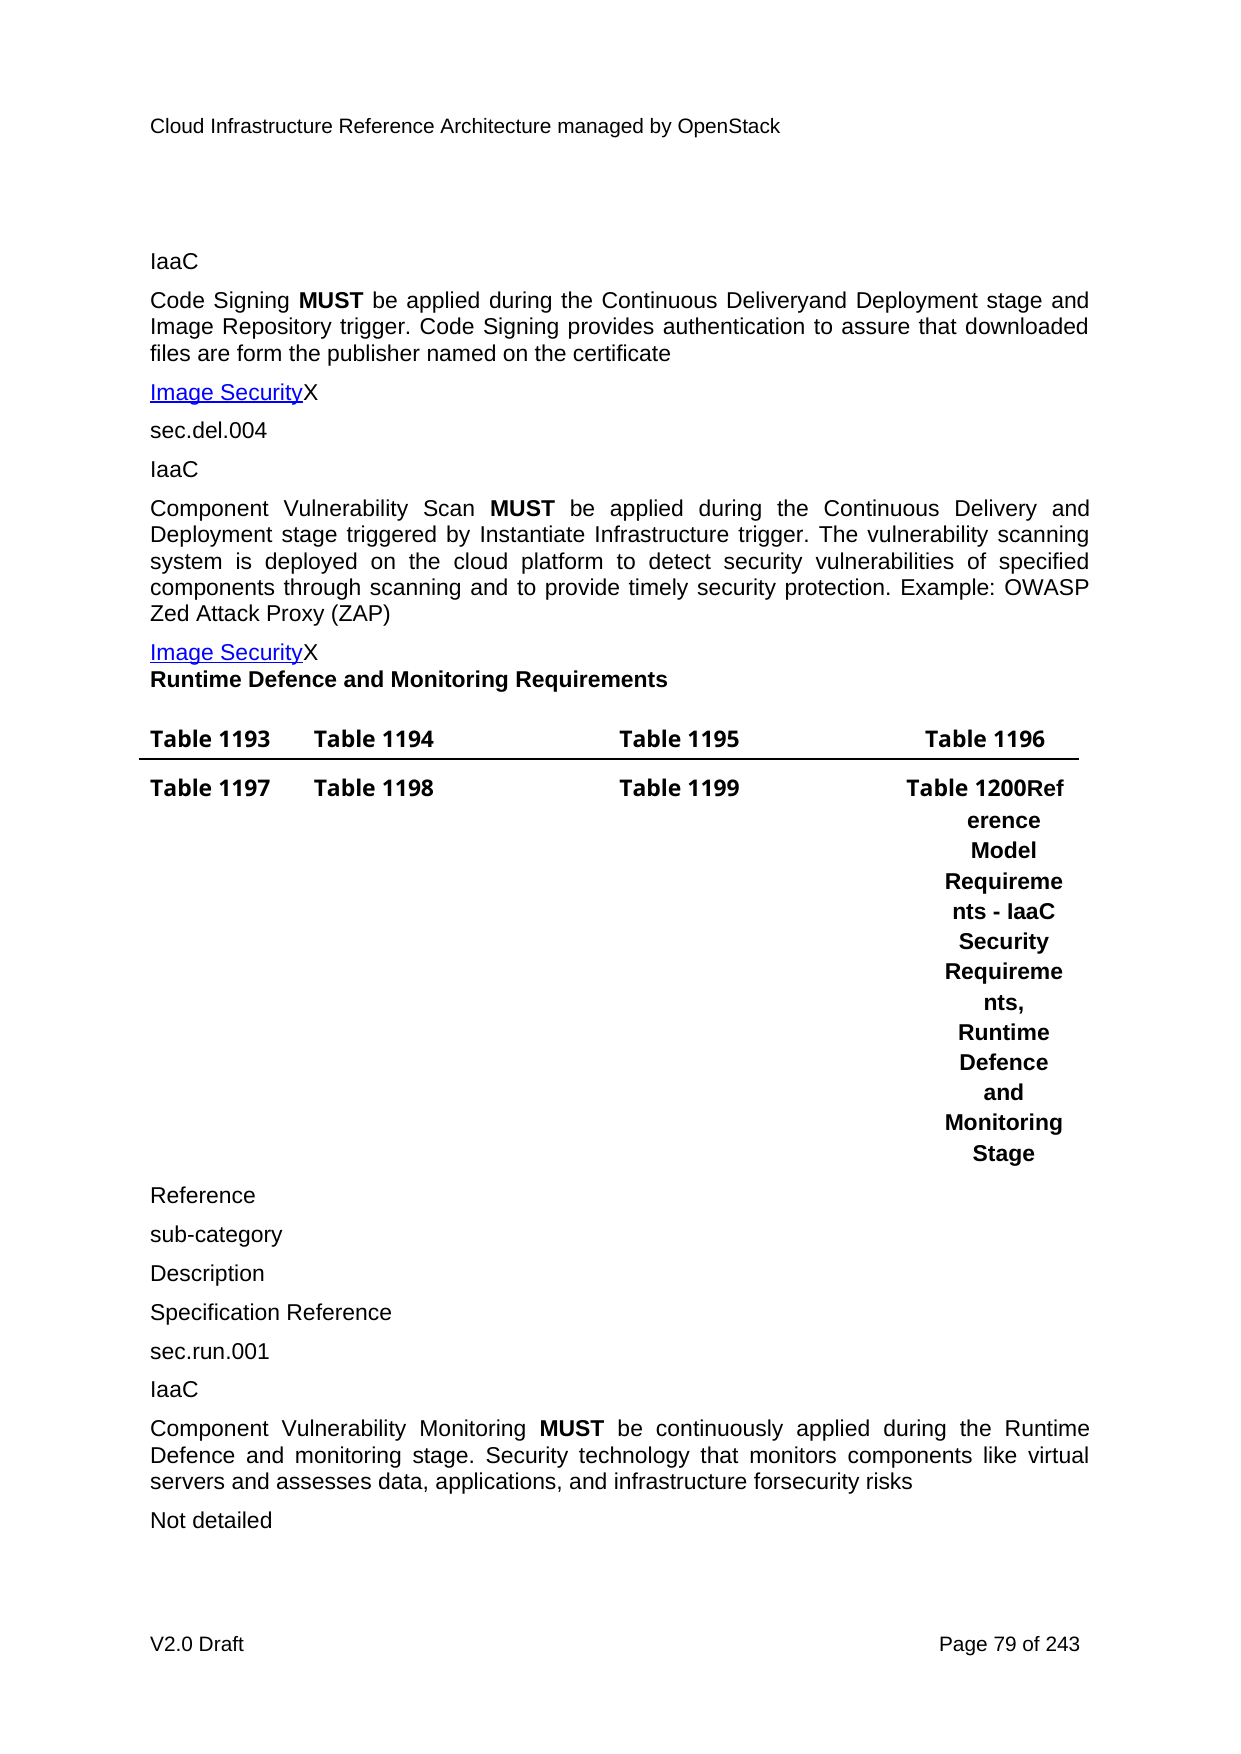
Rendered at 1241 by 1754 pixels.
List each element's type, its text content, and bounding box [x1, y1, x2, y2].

text Runtime Defence and Monitoring Requirements [150, 666, 1090, 692]
text Reference Model Requirements - IaaC Security Requirements, Runtime Defence and Monitoring Stage [902, 772, 1068, 1166]
text Reference Model Requirements - IaaC Security Requirements, Runtime Defence and Monitoring Stage [479, 772, 879, 803]
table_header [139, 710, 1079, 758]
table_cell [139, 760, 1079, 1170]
text Reference Model Requirements - IaaC Security Requirements, Runtime Defence and Monitoring Stage [479, 723, 879, 754]
